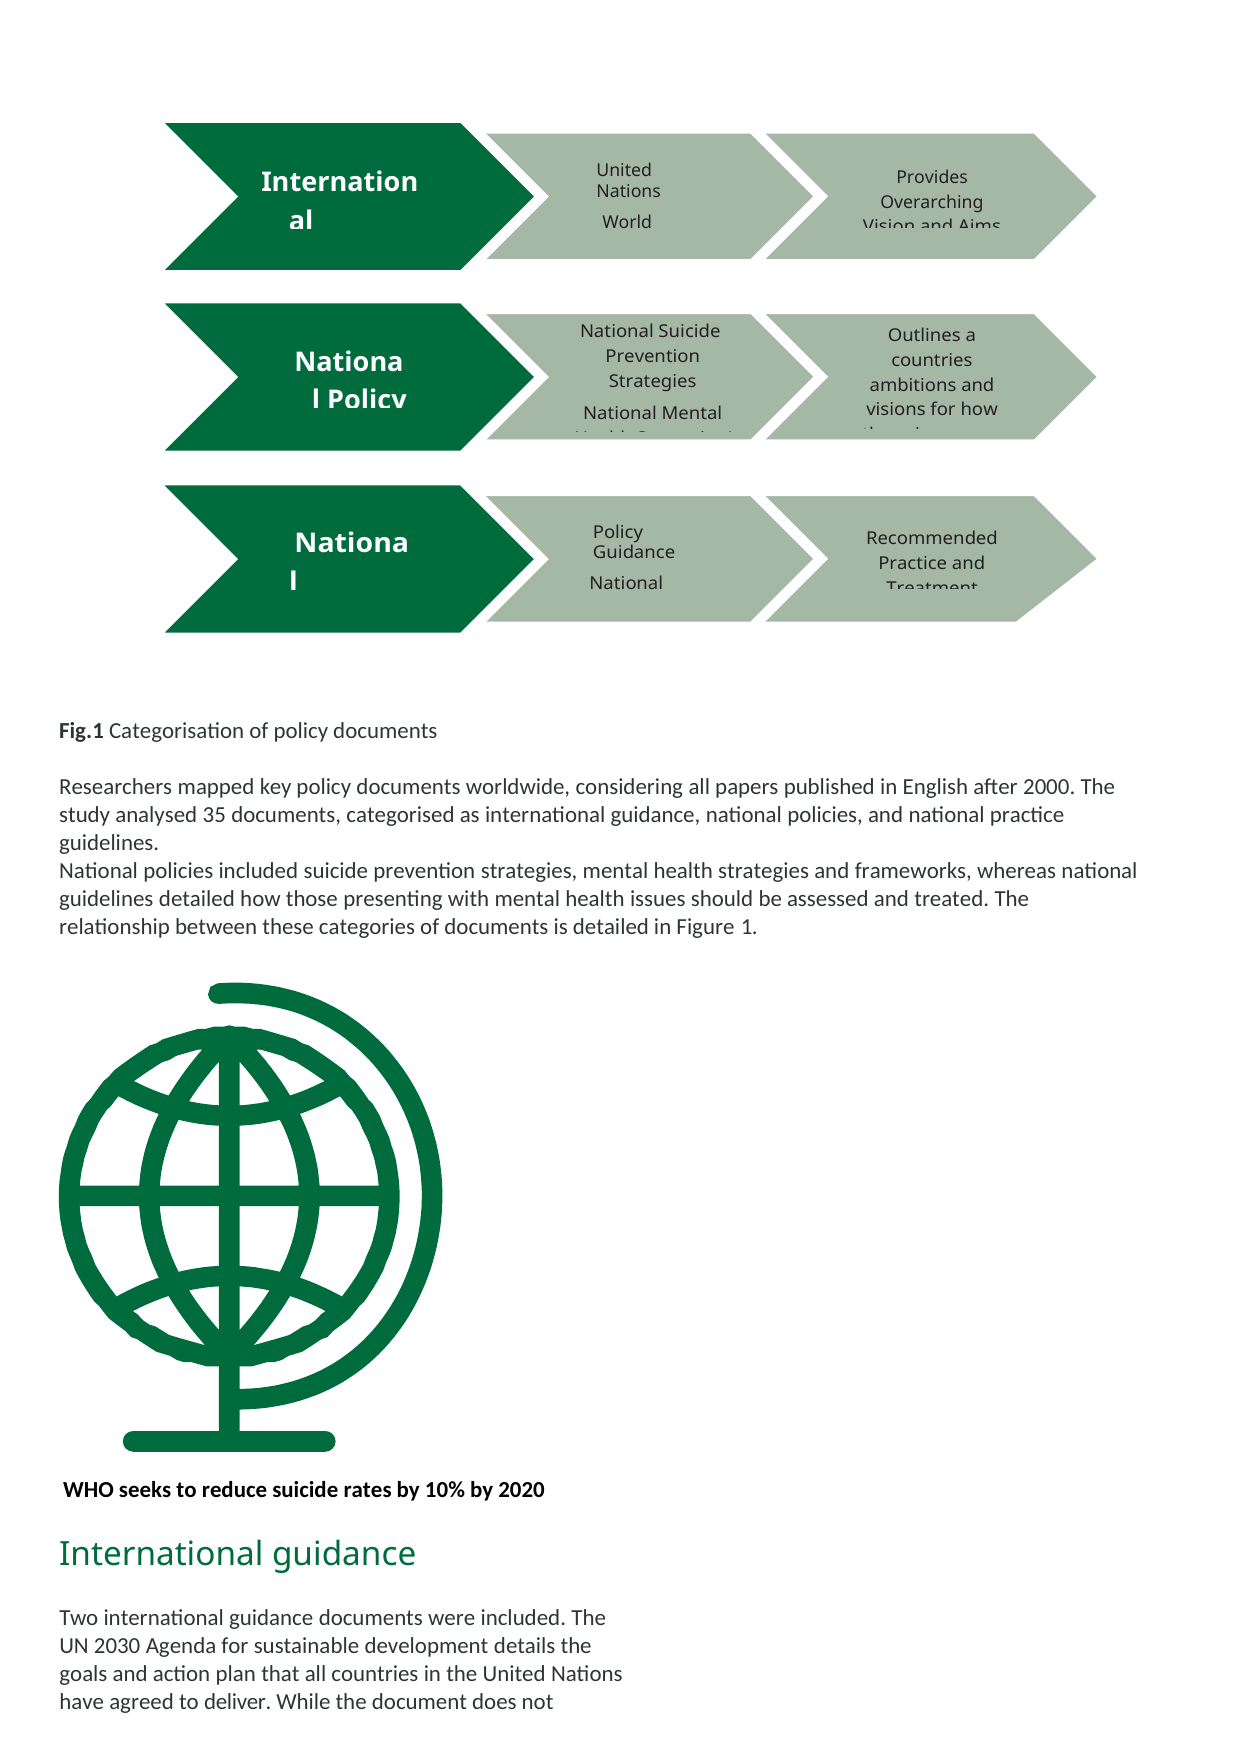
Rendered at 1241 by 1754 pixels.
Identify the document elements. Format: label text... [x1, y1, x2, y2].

text National policies included suicide prevention strategies, mental health strategies and frameworks, whereas national guidelines detailed how those presenting with mental health issues should be assessed and treated. The relationship between these categories of documents is detailed in Figure 1. [59, 856, 1144, 940]
text Researchers mapped key policy documents worldwide, considering all papers published in English after 2000. The study analysed 35 documents, categorised as international guidance, national policies, and national practice guidelines. [59, 772, 1144, 856]
text Fig.1 Categorisation of policy documents [59, 716, 1194, 744]
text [59, 1603, 625, 1715]
subtitle International guidance [59, 1530, 1194, 1575]
